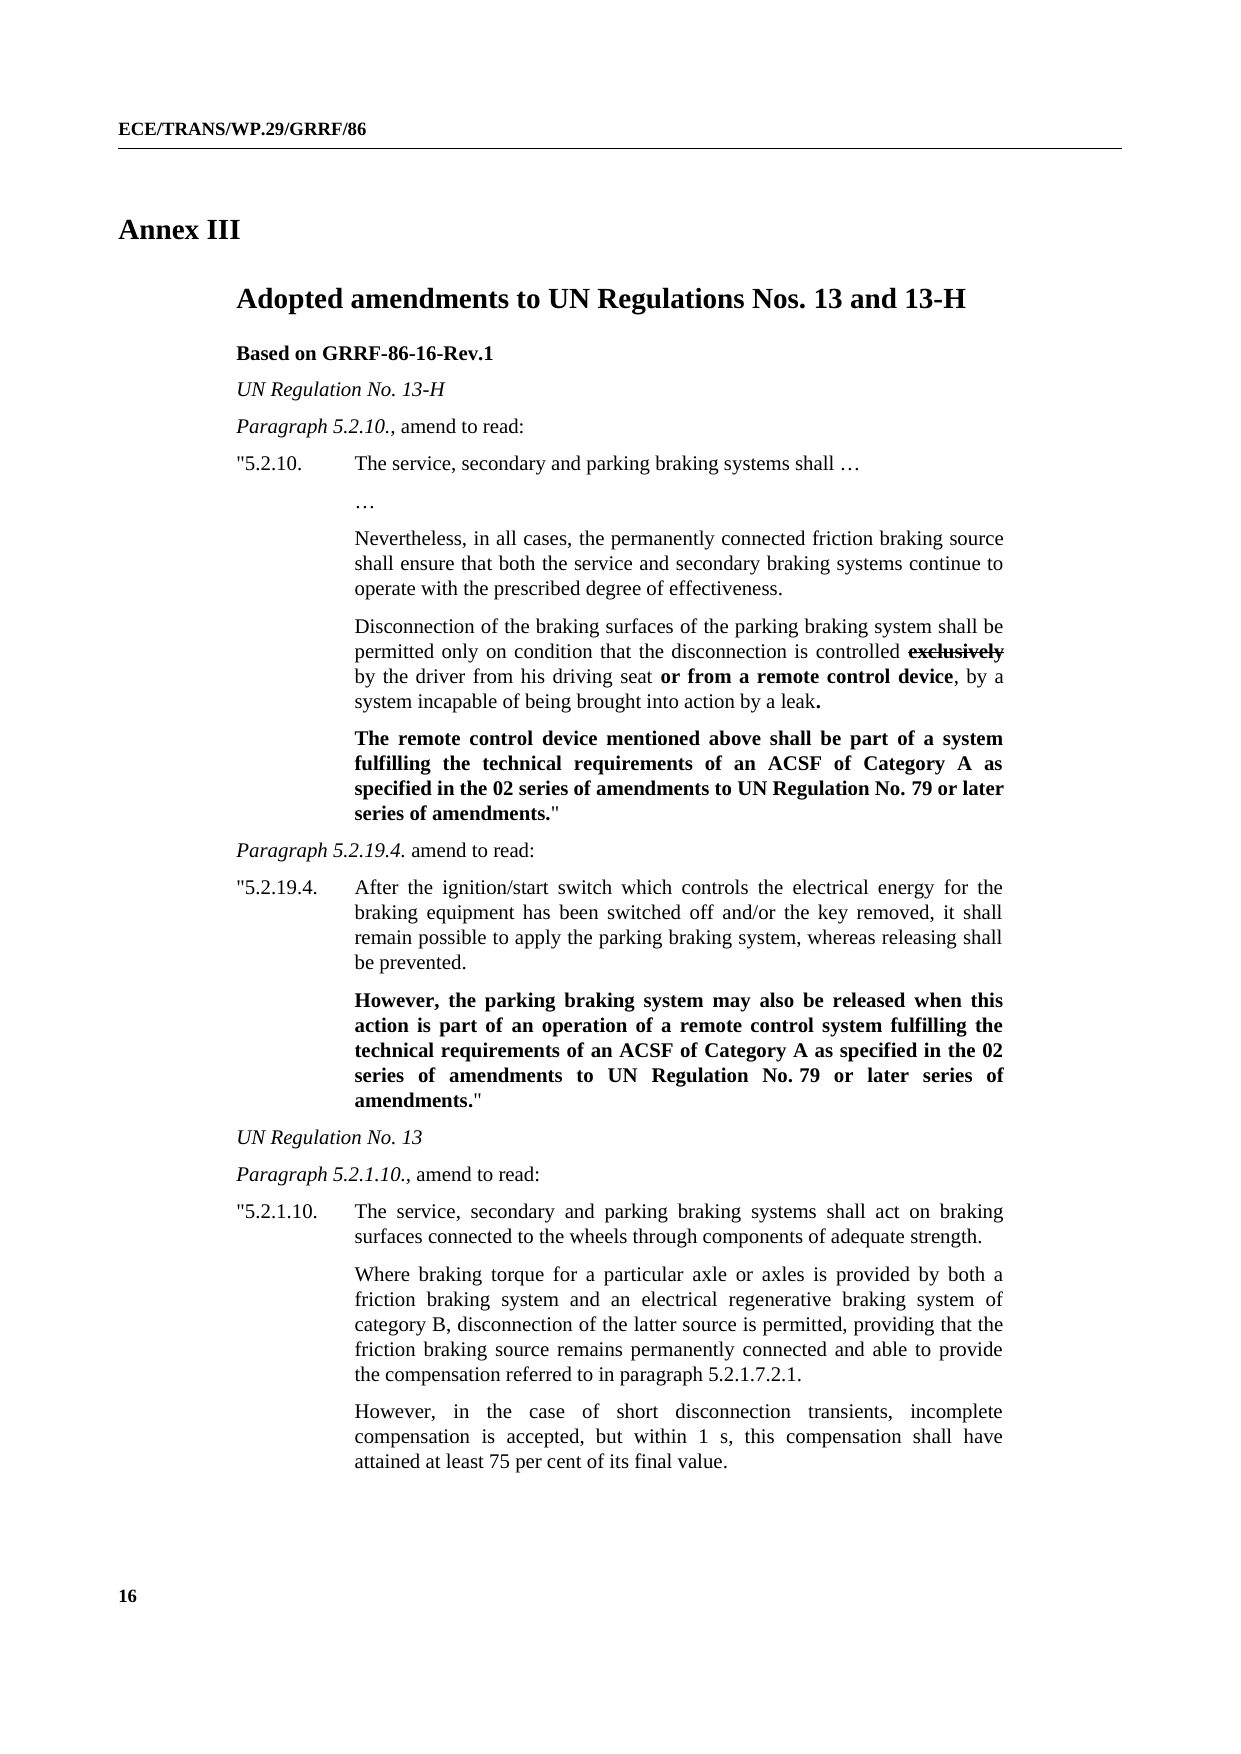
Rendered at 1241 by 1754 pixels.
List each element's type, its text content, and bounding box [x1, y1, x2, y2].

text "5.2.10. The service, secondary and parking braking systems shall … [236, 450, 1004, 475]
text Paragraph 5.2.1.10., amend to read: [236, 1162, 1122, 1186]
text Nevertheless, in all cases, the permanently connected friction braking source shall ensure that both the service and secondary braking systems continue to operate with the prescribed degree of effectiveness. [354, 525, 1004, 600]
text … [354, 488, 1004, 513]
text Annex III [118, 215, 1004, 246]
text Adopted amendments to UN Regulations Nos. 13 and 13-H [118, 283, 1004, 315]
text However, the parking braking system may also be released when this action is part of an operation of a remote control system fulfilling the technical requirements of an ACSF of Category A as specified in the 02 series of amendments to UN Regulation No. 79 or later series of amendments." [354, 987, 1004, 1112]
text The remote control device mentioned above shall be part of a system fulfilling the technical requirements of an ACSF of Category A as specified in the 02 series of amendments to UN Regulation No. 79 or later series of amendments." [354, 725, 1004, 825]
text However, in the case of short disconnection transients, incomplete compensation is accepted, but within 1 s, this compensation shall have attained at least 75 per cent of its final value. [354, 1398, 1004, 1473]
text "5.2.1.10. The service, secondary and parking braking systems shall act on braking surfaces connected to the wheels through components of adequate strength. [236, 1198, 1004, 1248]
text Where braking torque for a particular axle or axles is provided by both a friction braking system and an electrical regenerative braking system of category B, disconnection of the latter source is permitted, providing that the friction braking source remains permanently connected and able to provide the compensation referred to in paragraph 5.2.1.7.2.1. [354, 1261, 1004, 1386]
list UN Regulation No. 13-H [236, 377, 1122, 401]
text "5.2.19.4. After the ignition/start switch which controls the electrical energy for the braking equipment has been switched off and/or the key removed, it shall remain possible to apply the parking braking system, whereas releasing shall be prevented. [236, 874, 1004, 974]
text Paragraph 5.2.10., amend to read: [236, 414, 1122, 438]
text Paragraph 5.2.19.4. amend to read: [236, 838, 1122, 862]
text Disconnection of the braking surfaces of the parking braking system shall be permitted only on condition that the disconnection is controlled exclusively by the driver from his driving seat or from a remote control device, by a system incapable of being brought into action by a leak. [354, 613, 1004, 713]
text Based on GRRF-86-16-Rev.1 [236, 340, 1004, 365]
text UN Regulation No. 13 [236, 1124, 1004, 1149]
